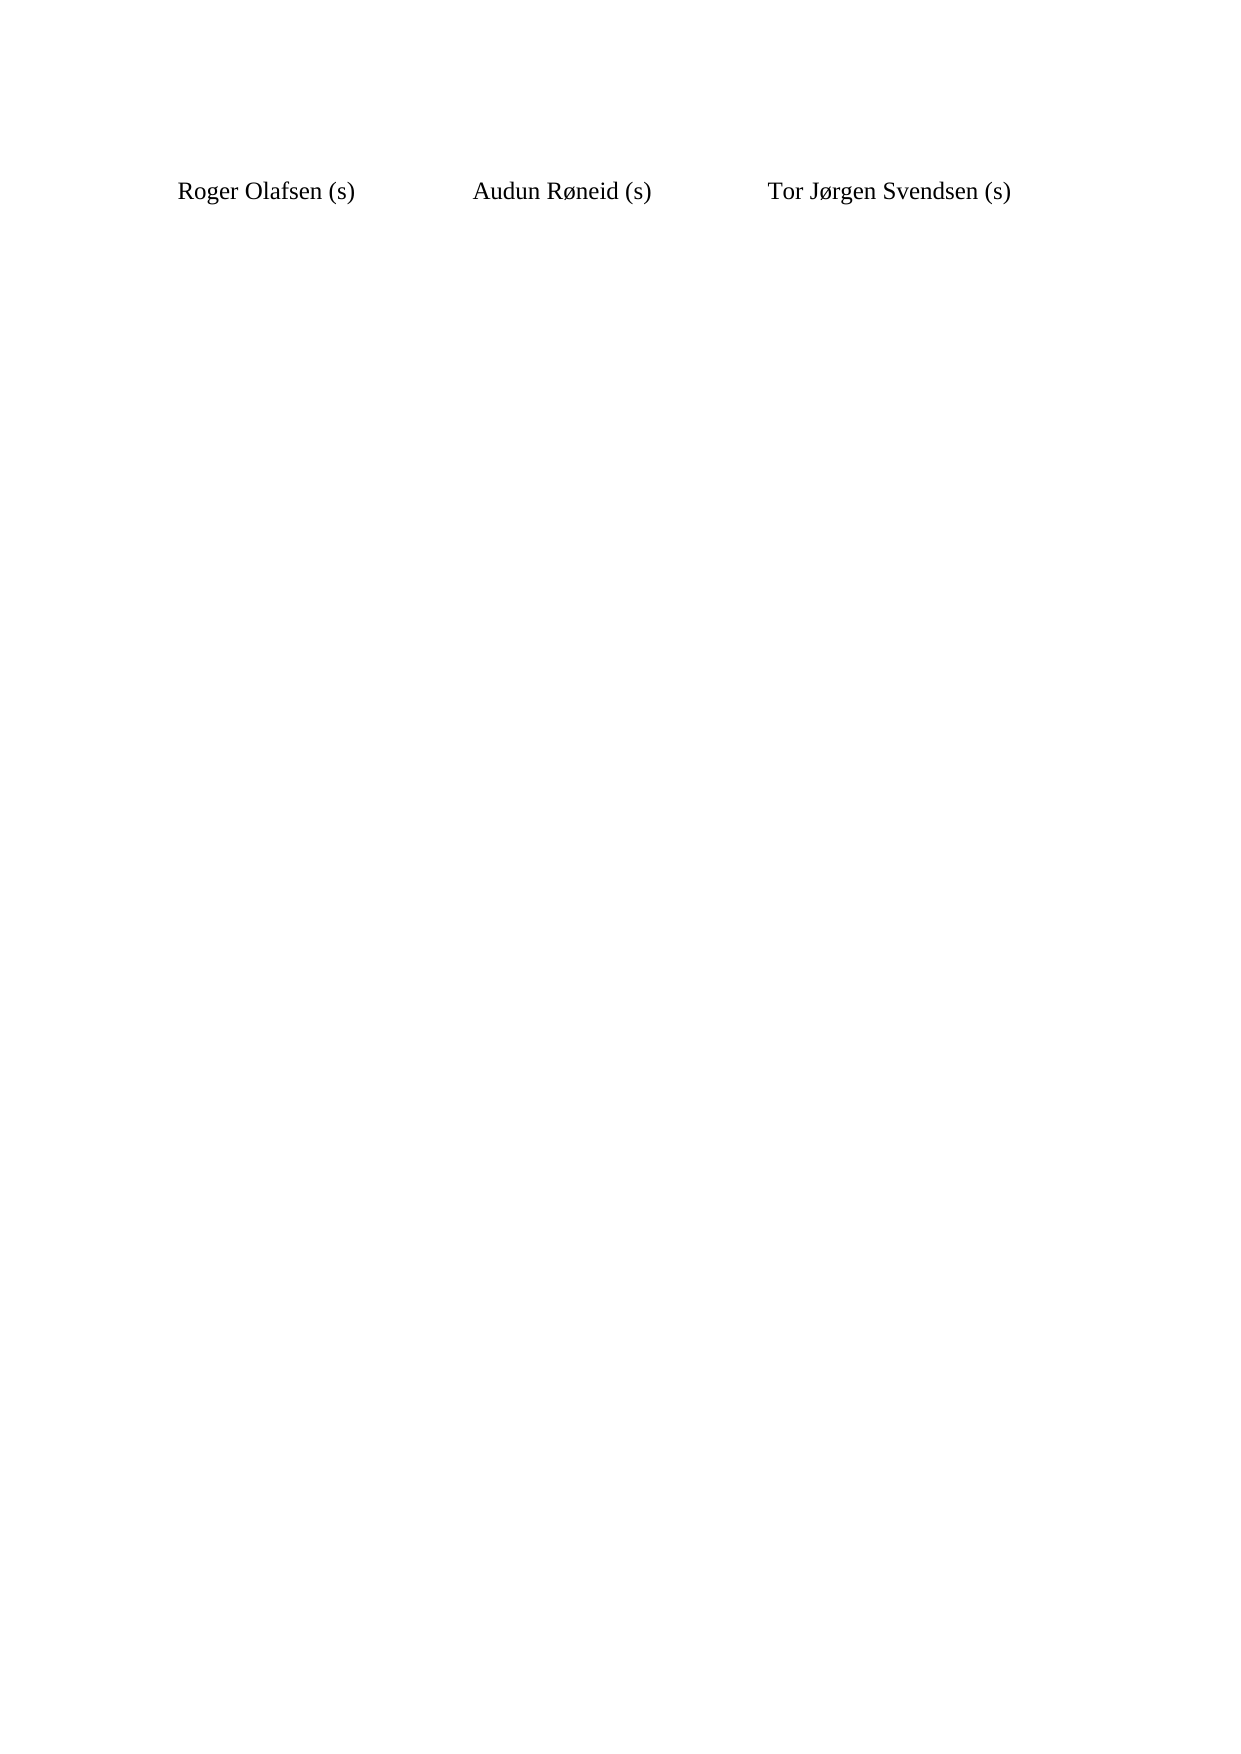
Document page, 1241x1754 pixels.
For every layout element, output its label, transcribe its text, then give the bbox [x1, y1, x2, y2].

text Roger Olafsen (s) Audun Røneid (s) Tor Jørgen Svendsen (s) [177, 176, 1092, 205]
